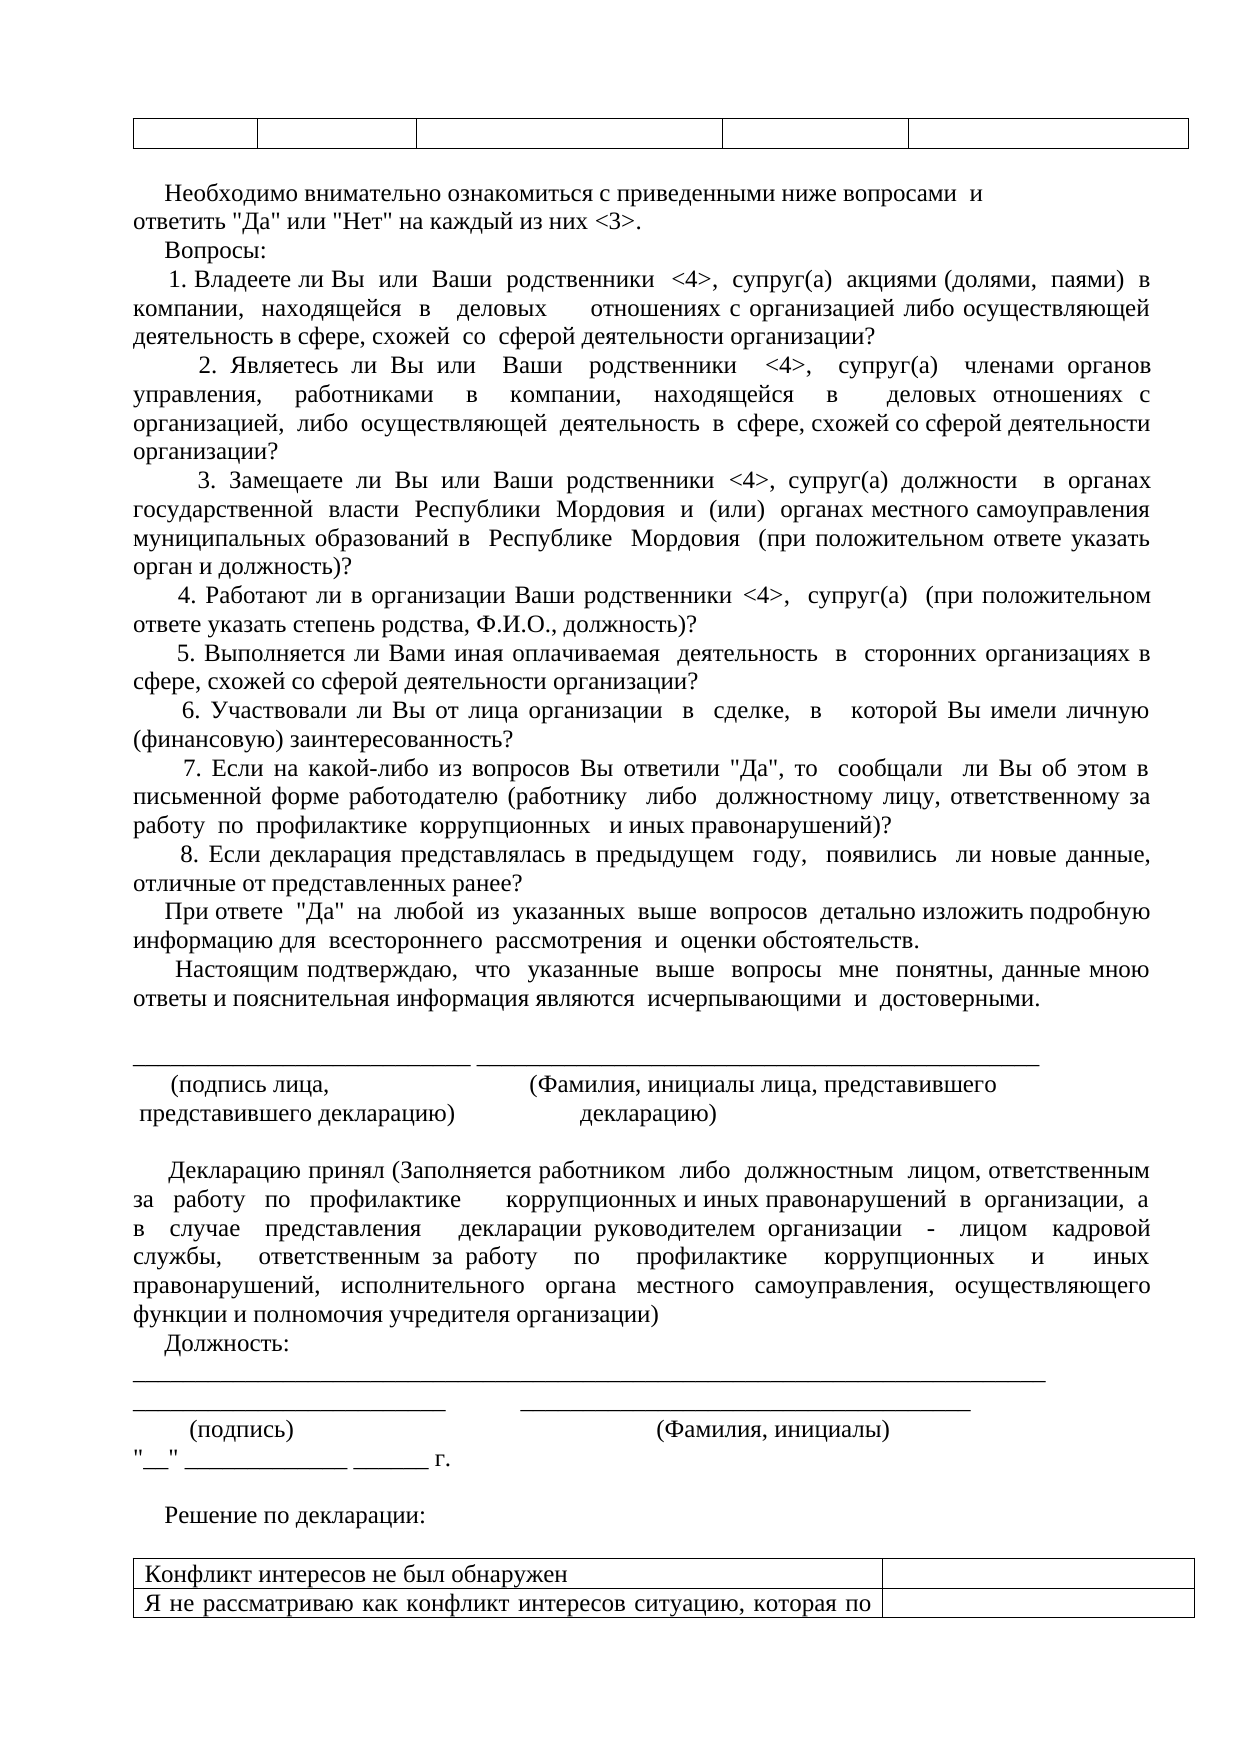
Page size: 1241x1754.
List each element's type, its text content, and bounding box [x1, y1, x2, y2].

text "__" _____________ ______ г. [133, 1443, 1152, 1471]
table_cell [417, 119, 722, 148]
text Декларацию принял (Заполняется работником либо должностным лицом, ответственным за работу по профилактике коррупционных и иных правонарушений в организации, а в случае представления декларации руководителем организации - лицом кадровой службы, ответственным за работу по профилактике коррупционных и иных правонарушений, исполнительного органа местного самоуправления, осуществляющего функции и полномочия учредителя организации) [133, 1155, 1152, 1328]
text Настоящим подтверждаю, что указанные выше вопросы мне понятны, данные мною ответы и пояснительная информация являются исчерпывающими и достоверными. [133, 954, 1152, 1011]
text Вопросы: [133, 235, 1152, 264]
table_cell [909, 119, 1188, 148]
table_cell [723, 119, 908, 148]
text 1. Владеете ли Вы или Ваши родственники <4>, супруг(а) акциями (долями, паями) в компании, находящейся в деловых отношениях с организацией либо осуществляющей деятельность в сфере, схожей со сферой деятельности организации? [133, 264, 1152, 350]
text 3. Замещаете ли Вы или Ваши родственники <4>, супруг(а) должности в органах государственной власти Республики Мордовия и (или) органах местного самоуправления муниципальных образований в Республике Мордовия (при положительном ответе указать орган и должность)? [133, 465, 1152, 580]
text ___________________________ _____________________________________________ [133, 1040, 1152, 1069]
text ответить "Да" или "Нет" на каждый из них <3>. [133, 206, 1152, 235]
text 6. Участвовали ли Вы от лица организации в сделке, в которой Вы имели личную (финансовую) заинтересованность? [133, 695, 1152, 753]
text Должность: [133, 1328, 1152, 1356]
text _________________________________________________________________________ [133, 1356, 1152, 1385]
table_cell [258, 119, 416, 148]
text 2. Являетесь ли Вы или Ваши родственники <4>, супруг(а) членами органов управления, работниками в компании, находящейся в деловых отношениях с организацией, либо осуществляющей деятельность в сфере, схожей со сферой деятельности организации? [133, 350, 1152, 465]
table_header [883, 1559, 1194, 1587]
text 7. Если на какой-либо из вопросов Вы ответили "Да", то сообщали ли Вы об этом в письменной форме работодателю (работнику либо должностному лицу, ответственному за работу по профилактике коррупционных и иных правонарушений)? [133, 753, 1152, 839]
text 8. Если декларация представлялась в предыдущем году, появились ли новые данные, отличные от представленных ранее? [133, 839, 1152, 896]
text 4. Работают ли в организации Ваши родственники <4>, супруг(а) (при положительном ответе указать степень родства, Ф.И.О., должность)? [133, 580, 1152, 638]
text 5. Выполняется ли Вами иная оплачиваемая деятельность в сторонних организациях в сфере, схожей со сферой деятельности организации? [133, 638, 1152, 695]
text (подпись) (Фамилия, инициалы) [133, 1414, 1152, 1443]
text При ответе "Да" на любой из указанных выше вопросов детально изложить подробную информацию для всестороннего рассмотрения и оценки обстоятельств. [133, 896, 1152, 954]
table_header Конфликт интересов не был обнаружен [134, 1559, 882, 1587]
text (подпись лица, (Фамилия, инициалы лица, представившего [133, 1069, 1152, 1098]
text Необходимо внимательно ознакомиться с приведенными ниже вопросами и [133, 178, 1152, 206]
table_cell [134, 119, 257, 148]
text Решение по декларации: [133, 1500, 1152, 1529]
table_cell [134, 1589, 882, 1617]
text представившего декларацию) декларацию) [133, 1098, 1152, 1126]
text _________________________ ____________________________________ [133, 1385, 1152, 1414]
table_cell [883, 1589, 1194, 1617]
